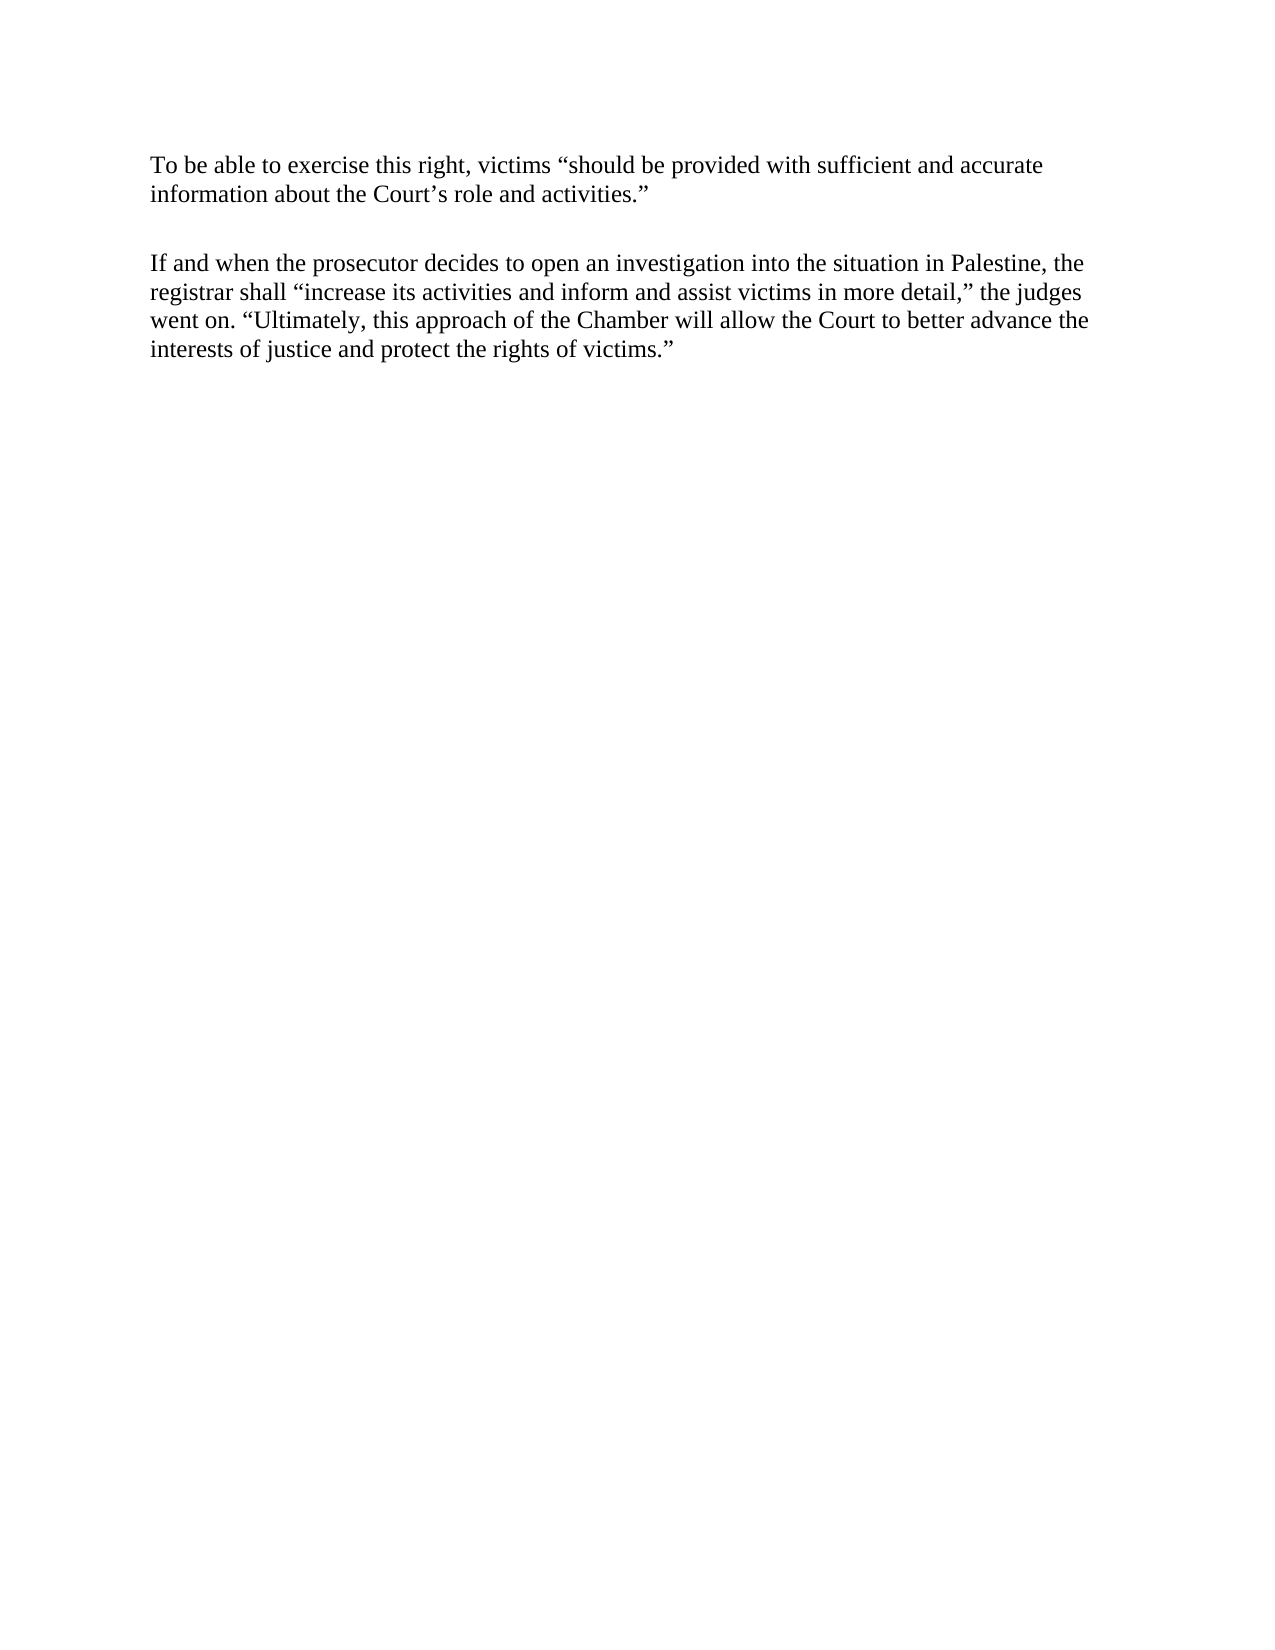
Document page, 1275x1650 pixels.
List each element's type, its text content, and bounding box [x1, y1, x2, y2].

text If and when the prosecutor decides to open an investigation into the situation in Palestine, the registrar shall “increase its activities and inform and assist victims in more detail,” the judges went on. “Ultimately, this approach of the Chamber will allow the Court to better advance the interests of justice and protect the rights of victims.” [150, 248, 1125, 363]
text To be able to exercise this right, victims “should be provided with sufficient and accurate information about the Court’s role and activities.” [150, 150, 1125, 207]
